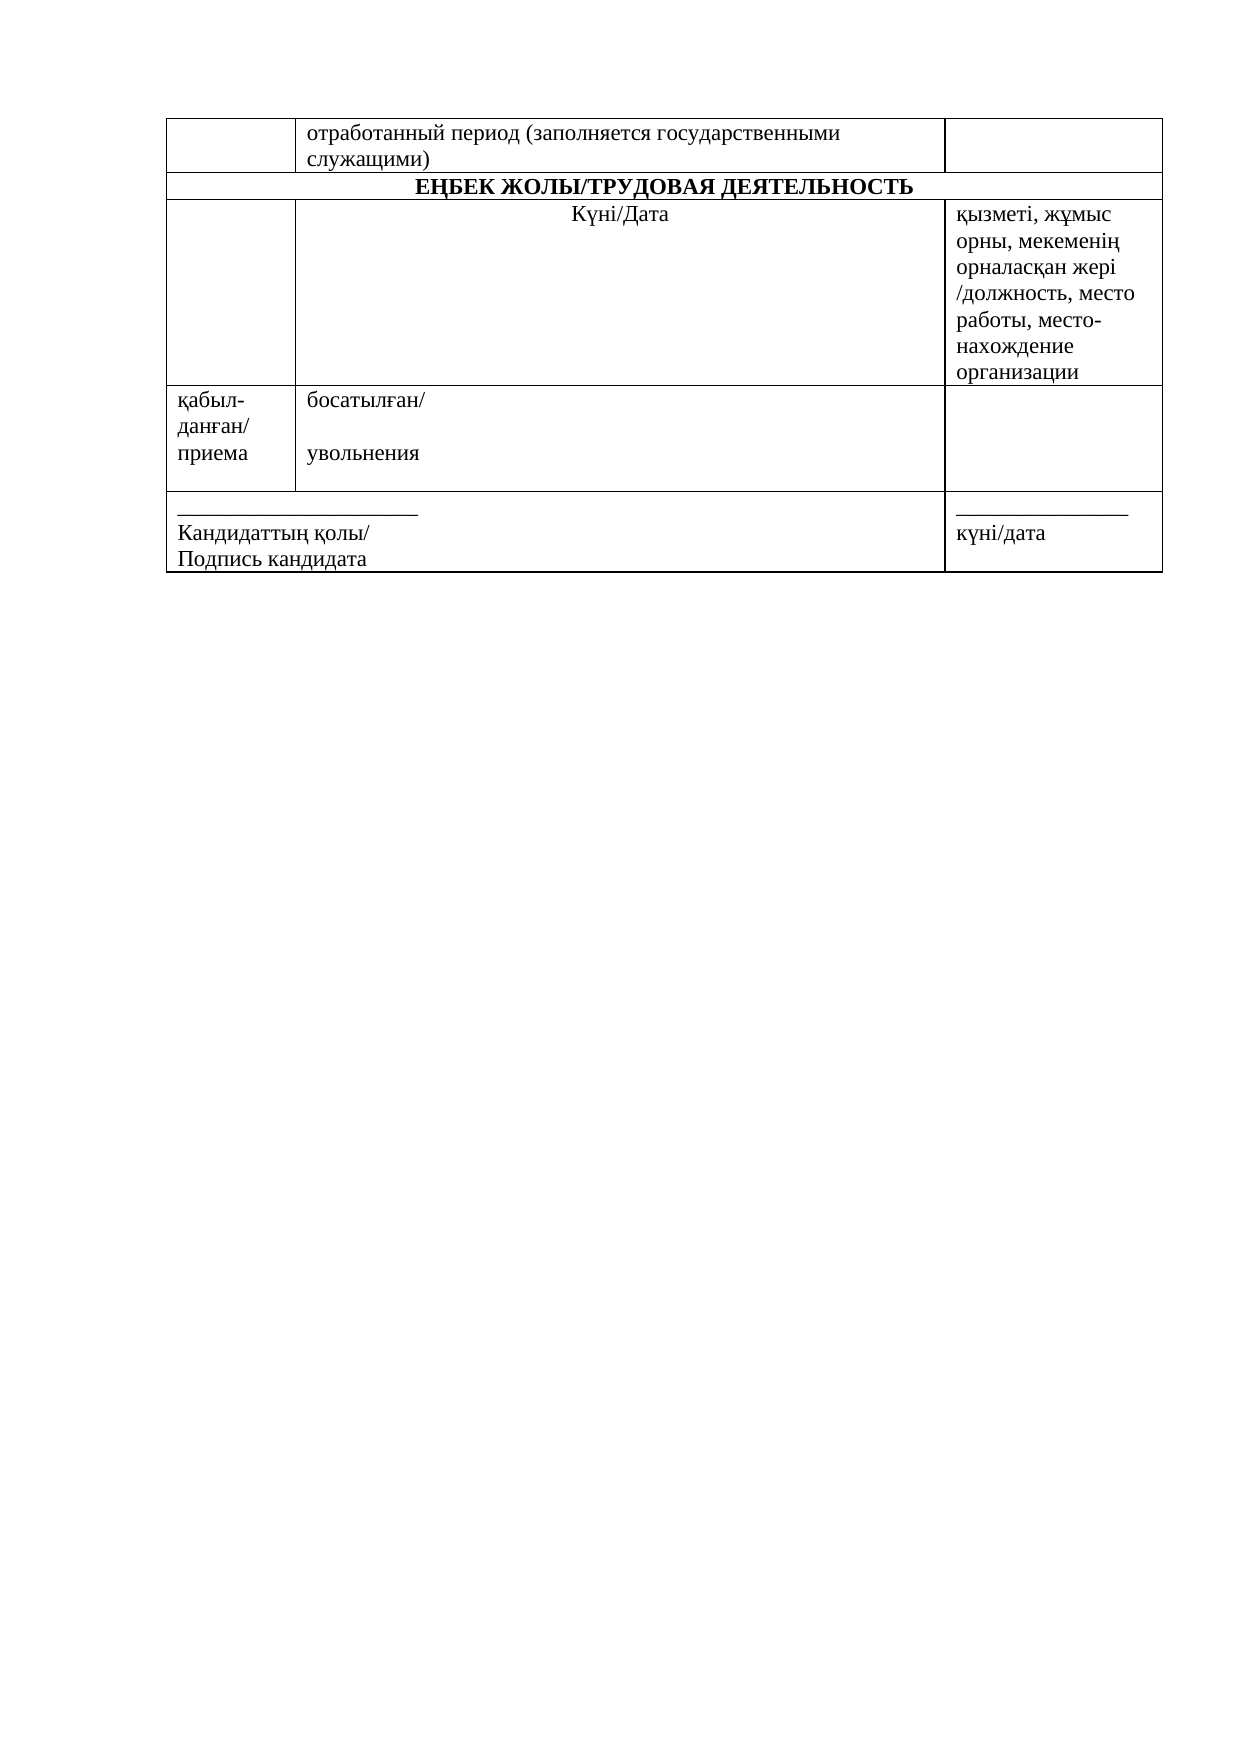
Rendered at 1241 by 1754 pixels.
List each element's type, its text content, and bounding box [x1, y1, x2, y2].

table_cell [946, 119, 1162, 172]
table_cell қызметі, жұмыс орны, мекеменің орналасқан жері /должность, место работы, место- нахождение организации [946, 200, 1162, 385]
table_cell 9. [167, 119, 295, 172]
table_cell босатылған/ увольнения [296, 386, 944, 491]
table_cell _____________________ Кандидаттың қолы/ Подпись кандидата [167, 492, 944, 571]
table_cell Күні/Дата [296, 200, 944, 385]
table_cell ЕҢБЕК ЖОЛЫ/ТРУДОВАЯ ДЕЯТЕЛЬНОСТЬ [167, 173, 1162, 199]
table_cell [946, 386, 1162, 491]
table_cell [167, 200, 295, 385]
table_cell қабыл- данған/ приема [167, 386, 295, 491]
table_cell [296, 119, 944, 172]
table_cell _______________ күні/дата [946, 492, 1162, 571]
